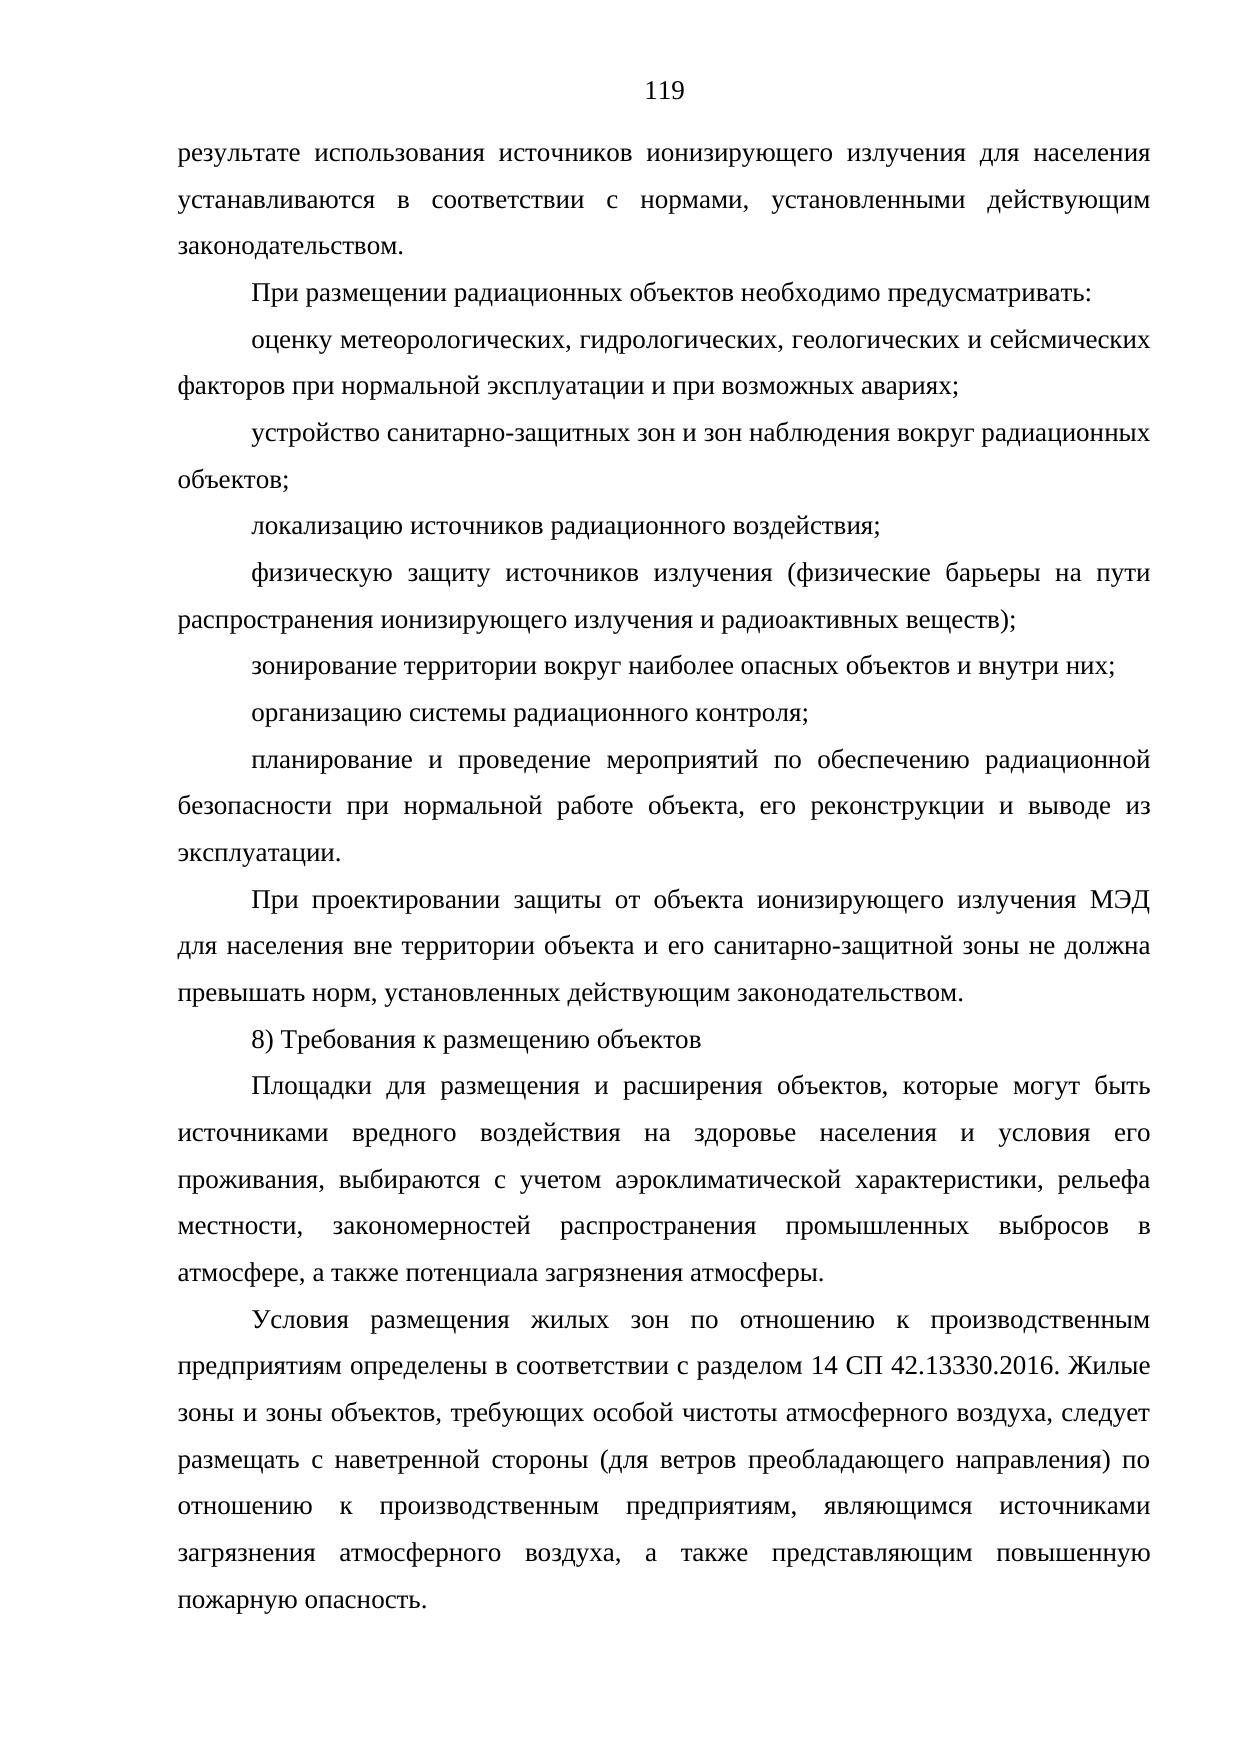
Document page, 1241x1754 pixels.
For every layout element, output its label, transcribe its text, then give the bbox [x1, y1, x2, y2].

text устройство санитарно-защитных зон и зон наблюдения вокруг радиационных объектов; [177, 416, 1152, 494]
text зонирование территории вокруг наиболее опасных объектов и внутри них; [177, 649, 1152, 681]
text Площадки для размещения и расширения объектов, которые могут быть источниками вредного воздействия на здоровье населения и условия его проживания, выбираются с учетом аэроклиматической характеристики, рельефа местности, закономерностей распространения промышленных выбросов в атмосфере, а также потенциала загрязнения атмосферы. [177, 1069, 1152, 1287]
text локализацию источников радиационного воздействия; [177, 509, 1152, 541]
text организацию системы радиационного контроля; [177, 696, 1152, 727]
text При проектировании защиты от объекта ионизирующего излучения МЭД для населения вне территории объекта и его санитарно-защитной зоны не должна превышать норм, установленных действующим законодательством. [177, 883, 1152, 1007]
text оценку метеорологических, гидрологических, геологических и сейсмических факторов при нормальной эксплуатации и при возможных авариях; [177, 323, 1152, 401]
text физическую защиту источников излучения (физические барьеры на пути распространения ионизирующего излучения и радиоактивных веществ); [177, 556, 1152, 634]
text Условия размещения жилых зон по отношению к производственным предприятиям определены в соответствии с разделом 14 СП 42.13330.2016. Жилые зоны и зоны объектов, требующих особой чистоты атмосферного воздуха, следует размещать с наветренной стороны (для ветров преобладающего направления) по отношению к производственным предприятиям, являющимся источниками загрязнения атмосферного воздуха, а также представляющим повышенную пожарную опасность. [177, 1303, 1152, 1614]
text 8) Требования к размещению объектов [177, 1023, 1152, 1054]
text При размещении радиационных объектов необходимо предусматривать: [177, 276, 1152, 307]
text планирование и проведение мероприятий по обеспечению радиационной безопасности при нормальной работе объекта, его реконструкции и выводе из эксплуатации. [177, 743, 1152, 867]
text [177, 136, 1152, 261]
